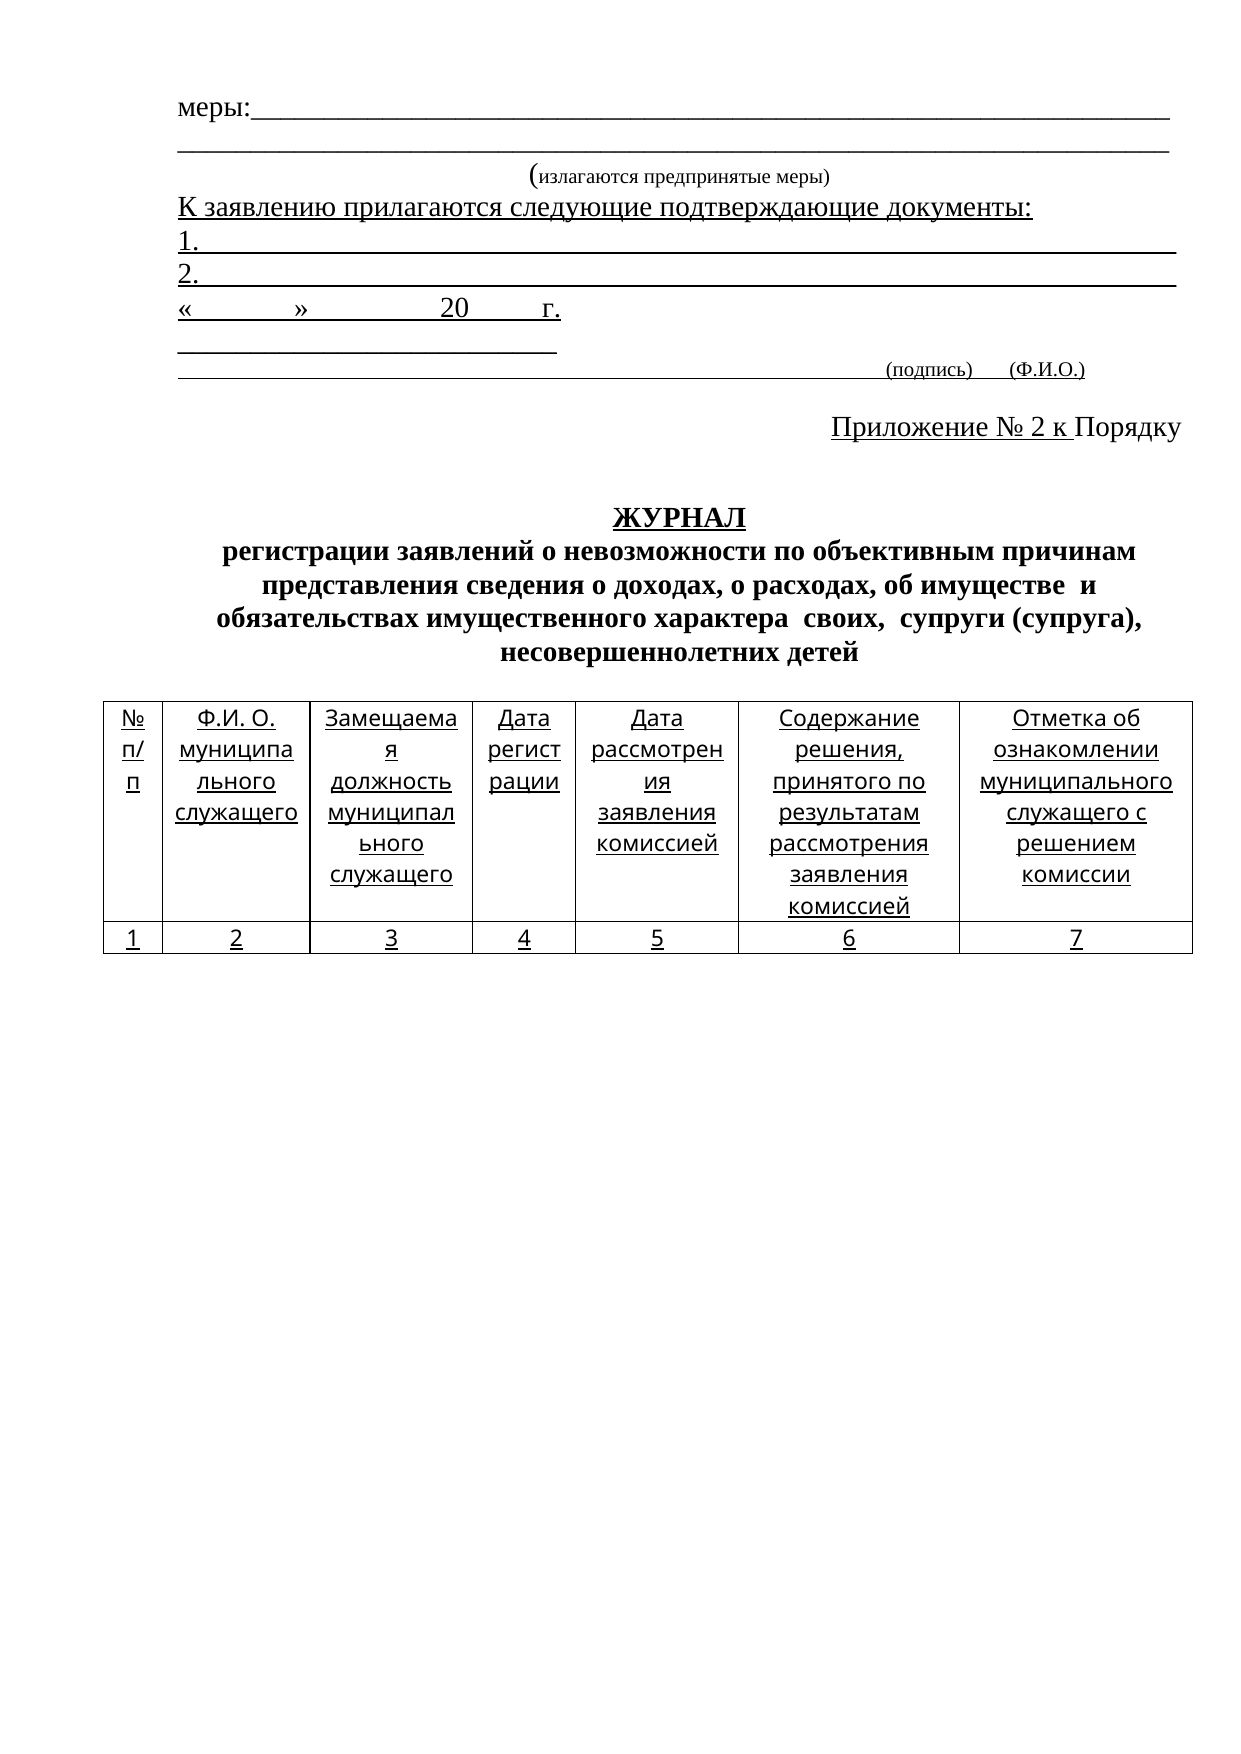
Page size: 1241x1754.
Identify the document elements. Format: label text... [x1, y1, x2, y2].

table_cell 3 [311, 922, 472, 953]
text (подпись) (Ф.И.О.) [177, 357, 1181, 381]
table_header Отметка об ознакомлении муниципального служащего с решением комиссии [960, 702, 1192, 921]
text регистрации заявлений о невозможности по объективным причинам представления сведения о доходах, о расходах, об имуществе и обязательствах имущественного характера своих, супруги (супруга), несовершеннолетних детей [177, 533, 1181, 668]
table_header № п/п [104, 702, 162, 921]
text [177, 89, 1181, 156]
table_header Замещаемая должность муниципального служащего [311, 702, 472, 921]
text Приложение № 2 к Порядку [177, 409, 1181, 443]
text 1.___________________________________________________________________ [177, 223, 1181, 256]
table_header Дата регистрации [473, 702, 575, 921]
table_cell 2 [163, 922, 309, 953]
table_cell 6 [739, 922, 959, 953]
text К заявлению прилагаются следующие подтверждающие документы: [177, 189, 1181, 223]
table_cell 4 [473, 922, 575, 953]
table_cell 1 [104, 922, 162, 953]
table_cell 7 [960, 922, 1192, 953]
text 2.___________________________________________________________________ [177, 256, 1181, 290]
text ЖУРНАЛ [177, 500, 1181, 533]
table_header Содержание решения, принятого по результатам рассмотрения заявления комиссией [739, 702, 959, 921]
table_cell 5 [576, 922, 738, 953]
text «_______»_________20_____г. __________________________ [177, 290, 1181, 357]
table_header Дата рассмотрения заявления комиссией [576, 702, 738, 921]
table_header Ф.И. О. муниципального служащего [163, 702, 309, 921]
text (излагаются предпринятые меры) [177, 156, 1181, 189]
